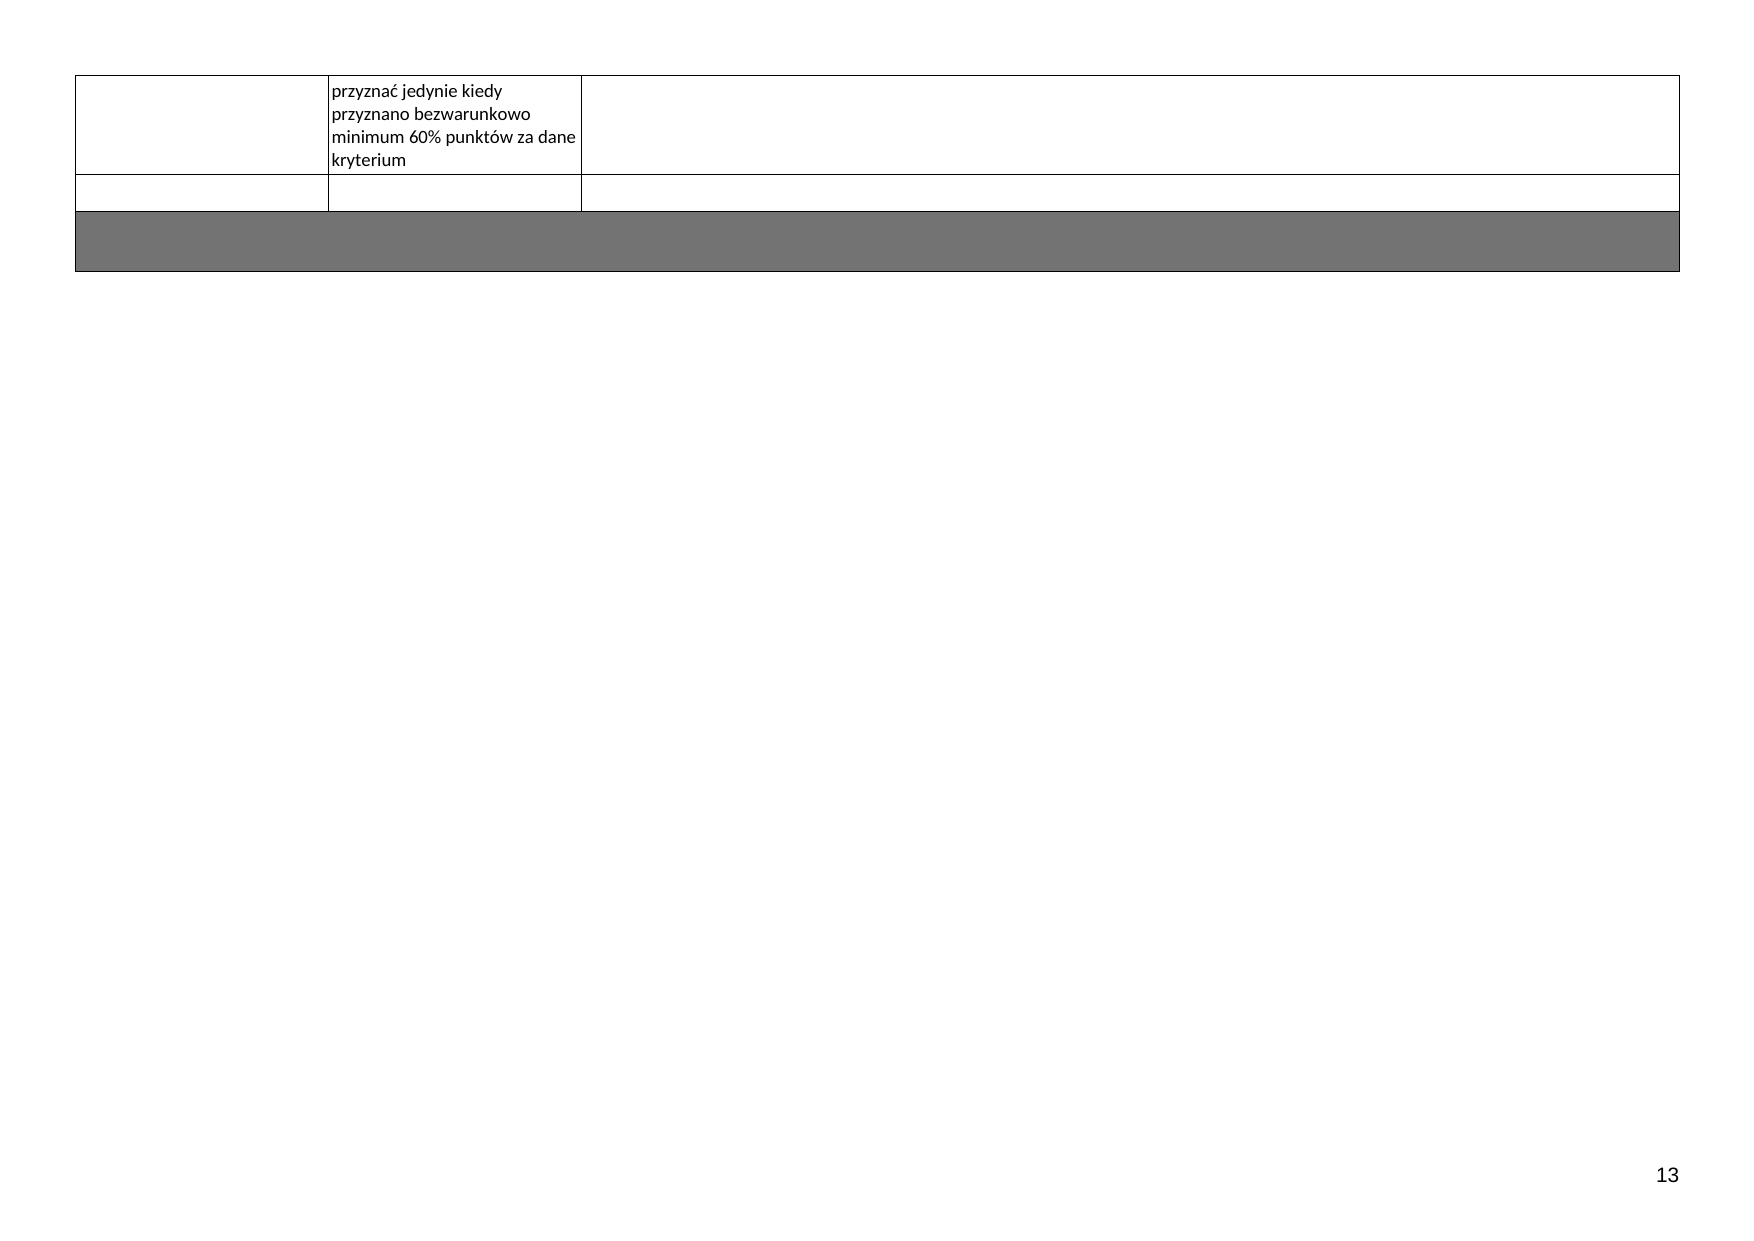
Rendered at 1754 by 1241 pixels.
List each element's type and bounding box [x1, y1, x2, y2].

table_cell [329, 76, 581, 173]
table_cell [76, 212, 1679, 271]
table_cell [76, 175, 328, 211]
table_cell [329, 175, 581, 211]
table_cell [582, 76, 1679, 173]
table_cell [76, 76, 328, 173]
table_cell [582, 175, 1679, 211]
